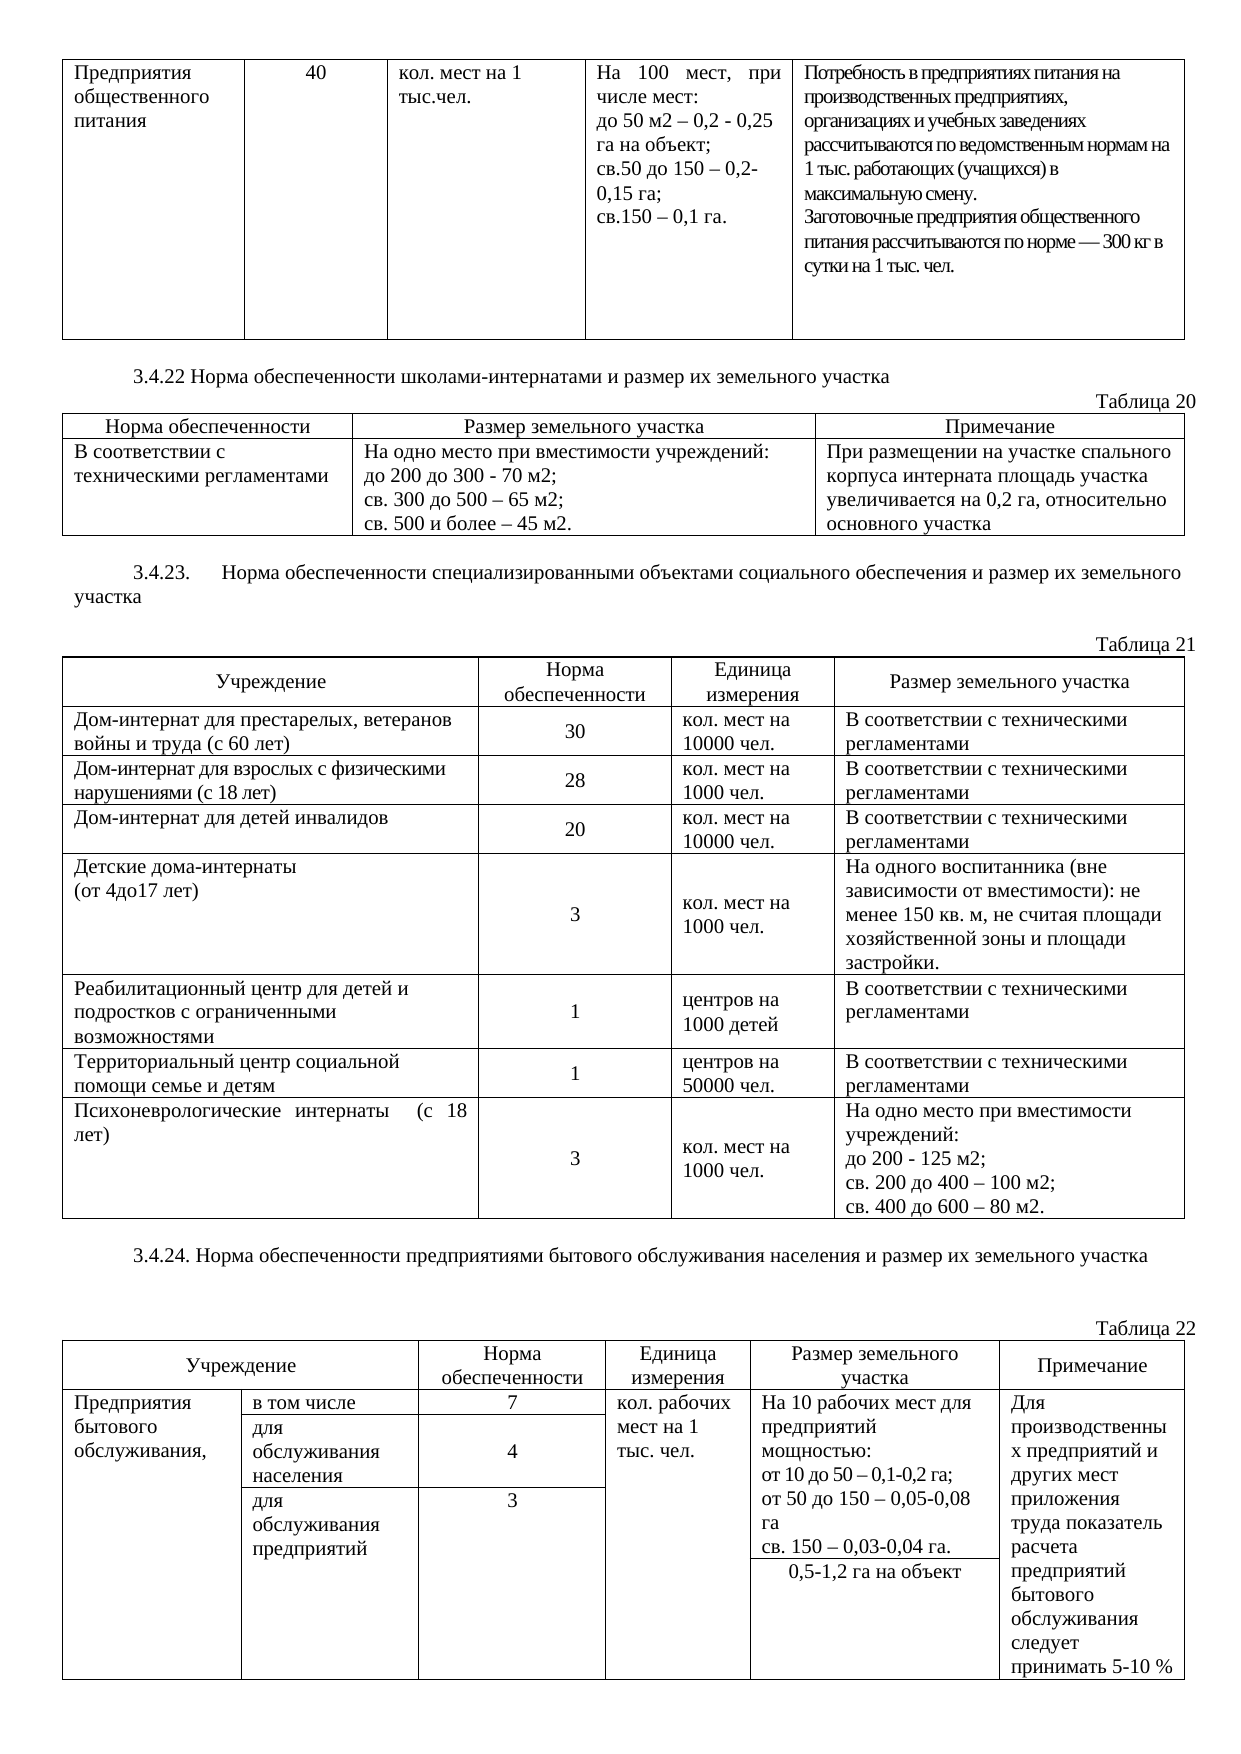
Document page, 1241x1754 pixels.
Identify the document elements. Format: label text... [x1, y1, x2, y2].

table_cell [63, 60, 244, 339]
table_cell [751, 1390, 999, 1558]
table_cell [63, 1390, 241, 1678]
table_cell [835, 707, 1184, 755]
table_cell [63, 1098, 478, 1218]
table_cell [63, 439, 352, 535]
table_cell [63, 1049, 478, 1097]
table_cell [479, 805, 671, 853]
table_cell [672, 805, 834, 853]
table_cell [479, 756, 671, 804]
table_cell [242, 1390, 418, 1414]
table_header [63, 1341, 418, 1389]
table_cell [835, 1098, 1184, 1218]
list 3.4.24. Норма обеспеченности предприятиями бытового обслуживания населения и размер их земельного участка [74, 1243, 1196, 1267]
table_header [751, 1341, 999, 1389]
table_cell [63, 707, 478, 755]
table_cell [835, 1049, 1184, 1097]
list Таблица 21 [74, 632, 1196, 656]
list Таблица 22 [74, 1315, 1196, 1339]
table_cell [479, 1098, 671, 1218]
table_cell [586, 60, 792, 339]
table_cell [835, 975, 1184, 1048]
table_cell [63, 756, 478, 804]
list 3.4.22 Норма обеспеченности школами-интернатами и размер их земельного участка [74, 364, 1196, 388]
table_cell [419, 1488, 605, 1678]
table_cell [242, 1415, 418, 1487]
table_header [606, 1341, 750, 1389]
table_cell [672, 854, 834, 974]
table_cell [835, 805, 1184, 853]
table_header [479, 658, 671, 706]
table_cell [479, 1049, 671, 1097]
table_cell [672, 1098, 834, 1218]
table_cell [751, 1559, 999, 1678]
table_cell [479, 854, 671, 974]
list Таблица 20 [74, 388, 1196, 413]
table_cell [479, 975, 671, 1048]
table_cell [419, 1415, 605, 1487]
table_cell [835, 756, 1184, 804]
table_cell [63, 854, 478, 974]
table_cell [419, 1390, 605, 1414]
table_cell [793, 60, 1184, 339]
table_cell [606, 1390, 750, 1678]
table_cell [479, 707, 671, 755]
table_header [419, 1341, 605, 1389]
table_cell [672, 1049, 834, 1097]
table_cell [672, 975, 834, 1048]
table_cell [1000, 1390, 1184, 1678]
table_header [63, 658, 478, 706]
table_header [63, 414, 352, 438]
list 3.4.23. Норма обеспеченности специализированными объектами социального обеспечения и размер их земельного участка [74, 560, 1196, 608]
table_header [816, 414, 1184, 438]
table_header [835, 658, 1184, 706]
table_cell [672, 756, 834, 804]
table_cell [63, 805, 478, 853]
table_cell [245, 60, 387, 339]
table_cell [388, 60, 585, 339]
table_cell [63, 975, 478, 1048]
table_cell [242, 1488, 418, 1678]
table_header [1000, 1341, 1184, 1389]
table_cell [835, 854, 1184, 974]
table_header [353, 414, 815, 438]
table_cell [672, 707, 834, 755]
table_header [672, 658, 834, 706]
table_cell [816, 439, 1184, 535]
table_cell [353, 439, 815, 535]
